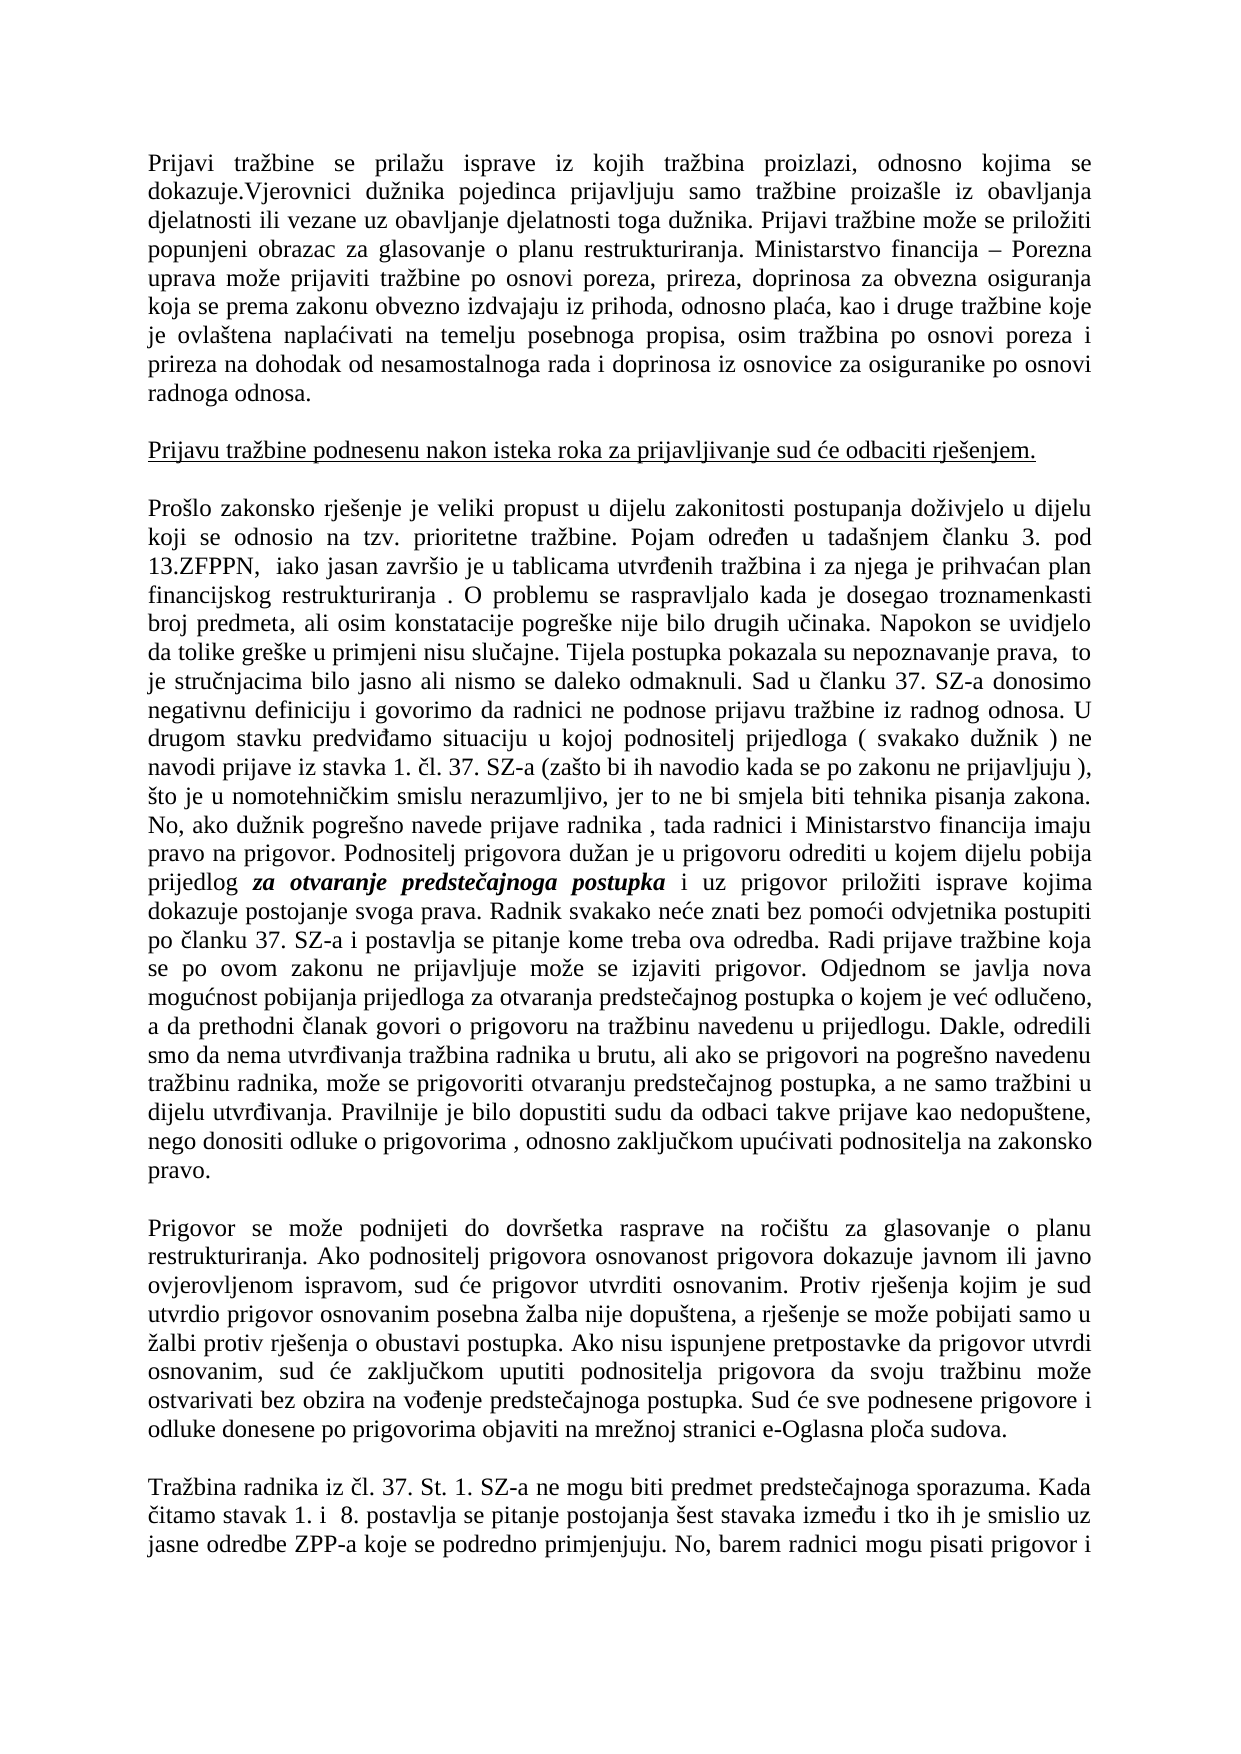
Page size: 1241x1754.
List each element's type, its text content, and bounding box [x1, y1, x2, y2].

text 1. podatke za identifikaciju vjerovnika,2. podatke za identifikaciju dužnika,3. pravnu osnovu tražbine, iznos dospjele tražbine i iznos tražbine koja dospijeva nakon otvaranja predstečajnoga postupka u kunama,4. naznaku o dokazu za postojanje tražbine,5. naznaku o postojanju ovršne isprave. [148, 206, 1093, 321]
text Prijavu tražbine podnesenu nakon isteka roka za prijavljivanje sud će odbaciti rješenjem. [148, 638, 1093, 666]
text Prijavi tražbine se prilažu isprave iz kojih tražbina proizlazi, odnosno kojima se dokazuje.Vjerovnici dužnika pojedinca prijavljuju samo tražbine proizašle iz obavljanja djelatnosti ili vezane uz obavljanje djelatnosti toga dužnika. Prijavi tražbine može se priložiti popunjeni obrazac za glasovanje o planu restrukturiranja. Ministarstvo financija – Porezna uprava može prijaviti tražbine po osnovi poreza, prireza, doprinosa za obvezna osiguranja koja se prema zakonu obvezno izdvajaju iz prihoda, odnosno plaća, kao i druge tražbine koje je ovlaštena naplaćivati na temelju posebnoga propisa, osim tražbina po osnovi poreza i prireza na dohodak od nesamostalnoga rada i doprinosa iz osnovice za osiguranike po osnovi radnoga odnosa. [148, 350, 1093, 608]
text Prijava se podnosi na obrascu i sadrži: [148, 148, 1093, 176]
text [148, 1415, 1093, 1587]
text Prošlo zakonsko rješenje je veliki propust u dijelu zakonitosti postupanja doživjelo u dijelu koji se odnosio na tzv. prioritetne tražbine. Pojam određen u tadašnjem članku 3. pod 13.ZFPPN, iako jasan završio je u tablicama utvrđenih tražbina i za njega je prihvaćan plan financijskog restrukturiranja . O problemu se raspravljalo kada je dosegao troznamenkasti broj predmeta, ali osim konstatacije pogreške nije bilo drugih učinaka. Napokon se uvidjelo da tolike greške u primjeni nisu slučajne. Tijela postupka pokazala su nepoznavanje prava, to je stručnjacima bilo jasno ali nismo se daleko odmaknuli. Sad u članku 37. SZ-a donosimo negativnu definiciju i govorimo da radnici ne podnose prijavu tražbine iz radnog odnosa. U drugom stavku predviđamo situaciju u kojoj podnositelj prijedloga ( svakako dužnik ) ne navodi prijave iz stavka 1. čl. 37. SZ-a (zašto bi ih navodio kada se po zakonu ne prijavljuju ), što je u nomotehničkim smislu nerazumljivo, jer to ne bi smjela biti tehnika pisanja zakona. No, ako dužnik pogrešno navede prijave radnika , tada radnici i Ministarstvo financija imaju pravo na prigovor. Podnositelj prigovora dužan je u prigovoru odrediti u kojem dijelu pobija prijedlog za otvaranje predstečajnoga postupka i uz prigovor priložiti isprave kojima dokazuje postojanje svoga prava. Radnik svakako neće znati bez pomoći odvjetnika postupiti po članku 37. SZ-a i postavlja se pitanje kome treba ova odredba. Radi prijave tražbine koja se po ovom zakonu ne prijavljuje može se izjaviti prigovor. Odjednom se javlja nova mogućnost pobijanja prijedloga za otvaranja predstečajnog postupka o kojem je već odlučeno, a da prethodni članak govori o prigovoru na tražbinu navedenu u prijedlogu. Dakle, odredili smo da nema utvrđivanja tražbina radnika u brutu, ali ako se prigovori na pogrešno navedenu tražbinu radnika, može se prigovoriti otvaranju predstečajnog postupka, a ne samo tražbini u dijelu utvrđivanja. Pravilnije je bilo dopustiti sudu da odbaci takve prijave kao nedopuštene, nego donositi odluke o prigovorima , odnosno zaključkom upućivati podnositelja na zakonsko pravo. [148, 696, 1093, 1386]
